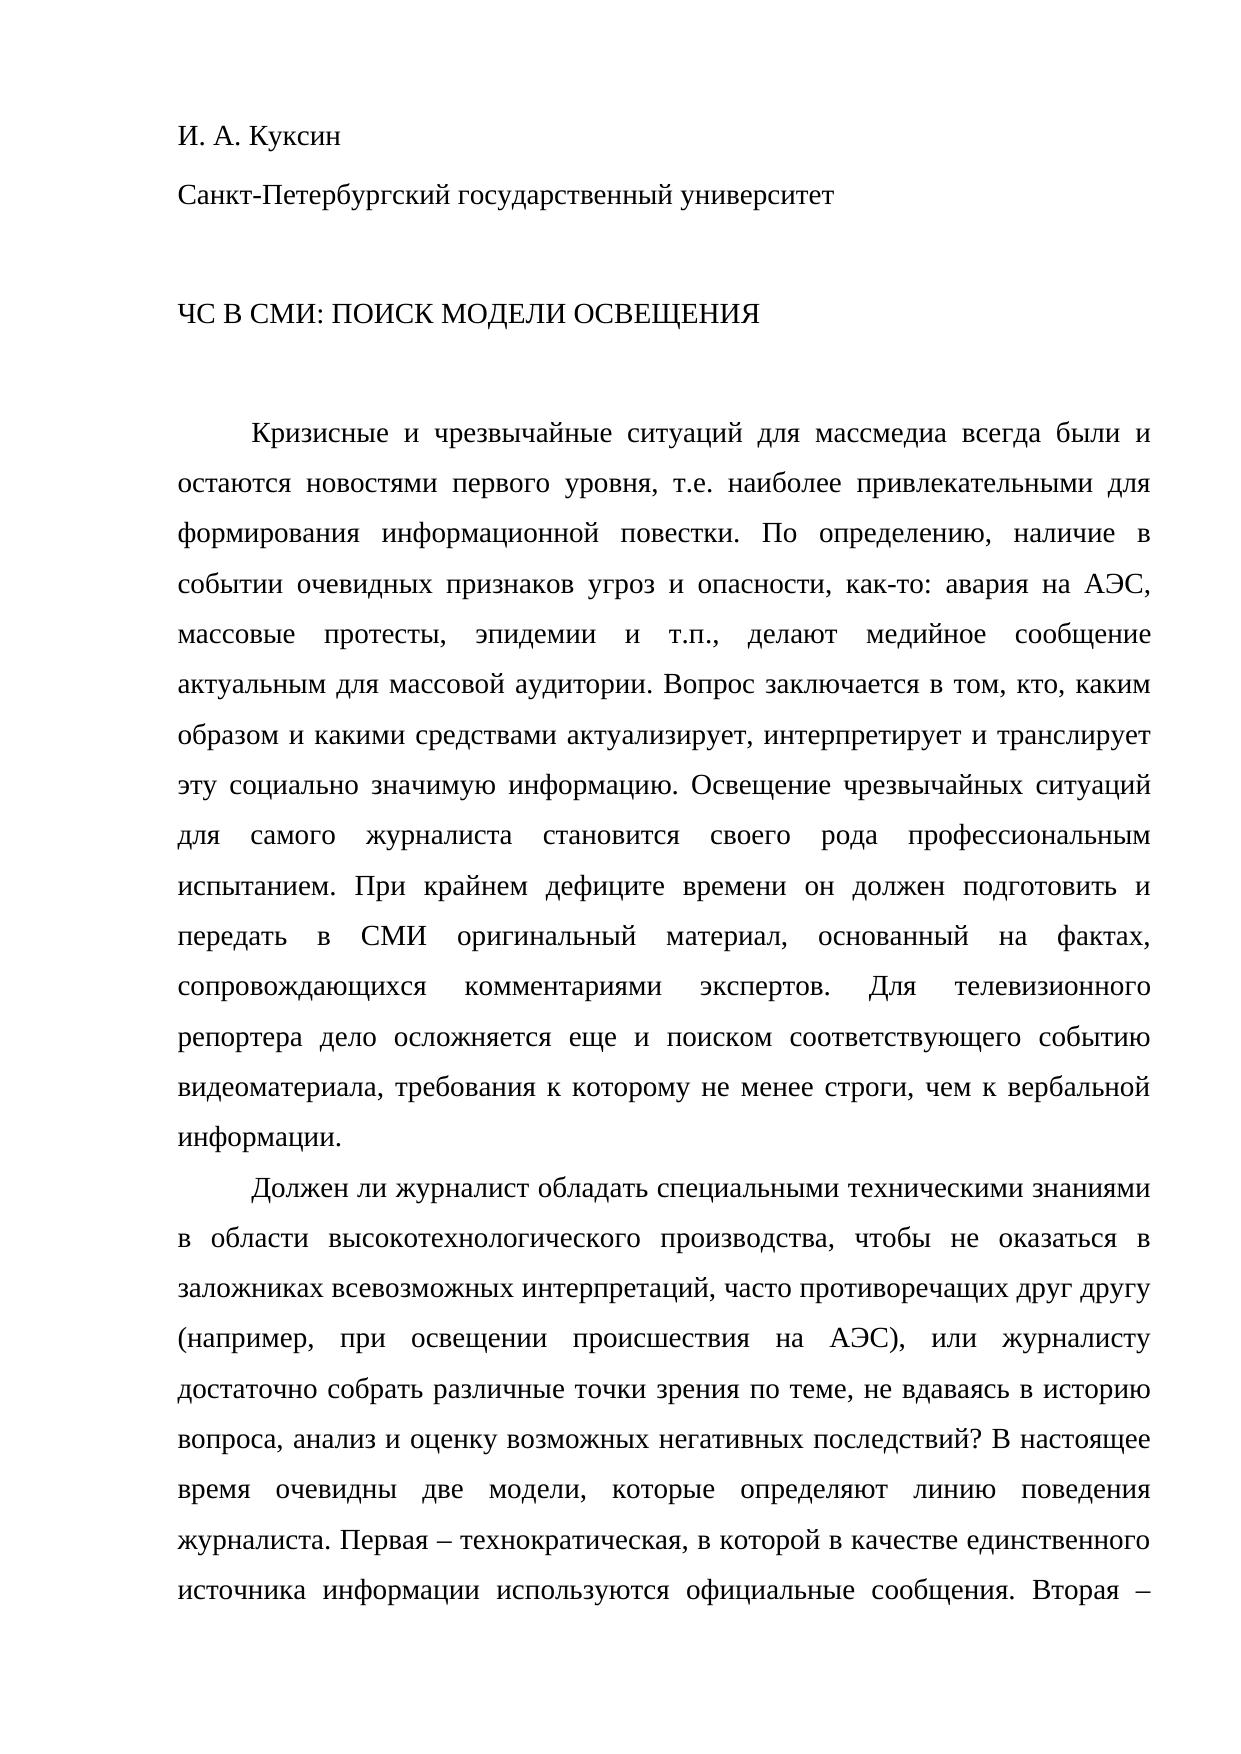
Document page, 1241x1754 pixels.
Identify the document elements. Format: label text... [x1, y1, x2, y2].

text ЧС В СМИ: ПОИСК МОДЕЛИ ОСВЕЩЕНИЯ [177, 296, 1152, 330]
text Санкт-Петербургский государственный университет [177, 177, 1152, 211]
text И. А. Куксин [177, 118, 1152, 152]
text Кризисные и чрезвычайные ситуаций для массмедиа всегда были и остаются новостями первого уровня, т.е. наиболее привлекательными для формирования информационной повестки. По определению, наличие в событии очевидных признаков угроз и опасности, как-то: авария на АЭС, массовые протесты, эпидемии и т.п., делают медийное сообщение актуальным для массовой аудитории. Вопрос заключается в том, кто, каким образом и какими средствами актуализирует, интерпретирует и транслирует эту социально значимую информацию. Освещение чрезвычайных ситуаций для самого журналиста становится своего рода профессиональным испытанием. При крайнем дефиците времени он должен подготовить и передать в СМИ оригинальный материал, основанный на фактах, сопровождающихся комментариями экспертов. Для телевизионного репортера дело осложняется еще и поиском соответствующего событию видеоматериала, требования к которому не менее строги, чем к вербальной информации. [177, 415, 1152, 1153]
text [177, 1170, 1152, 1606]
